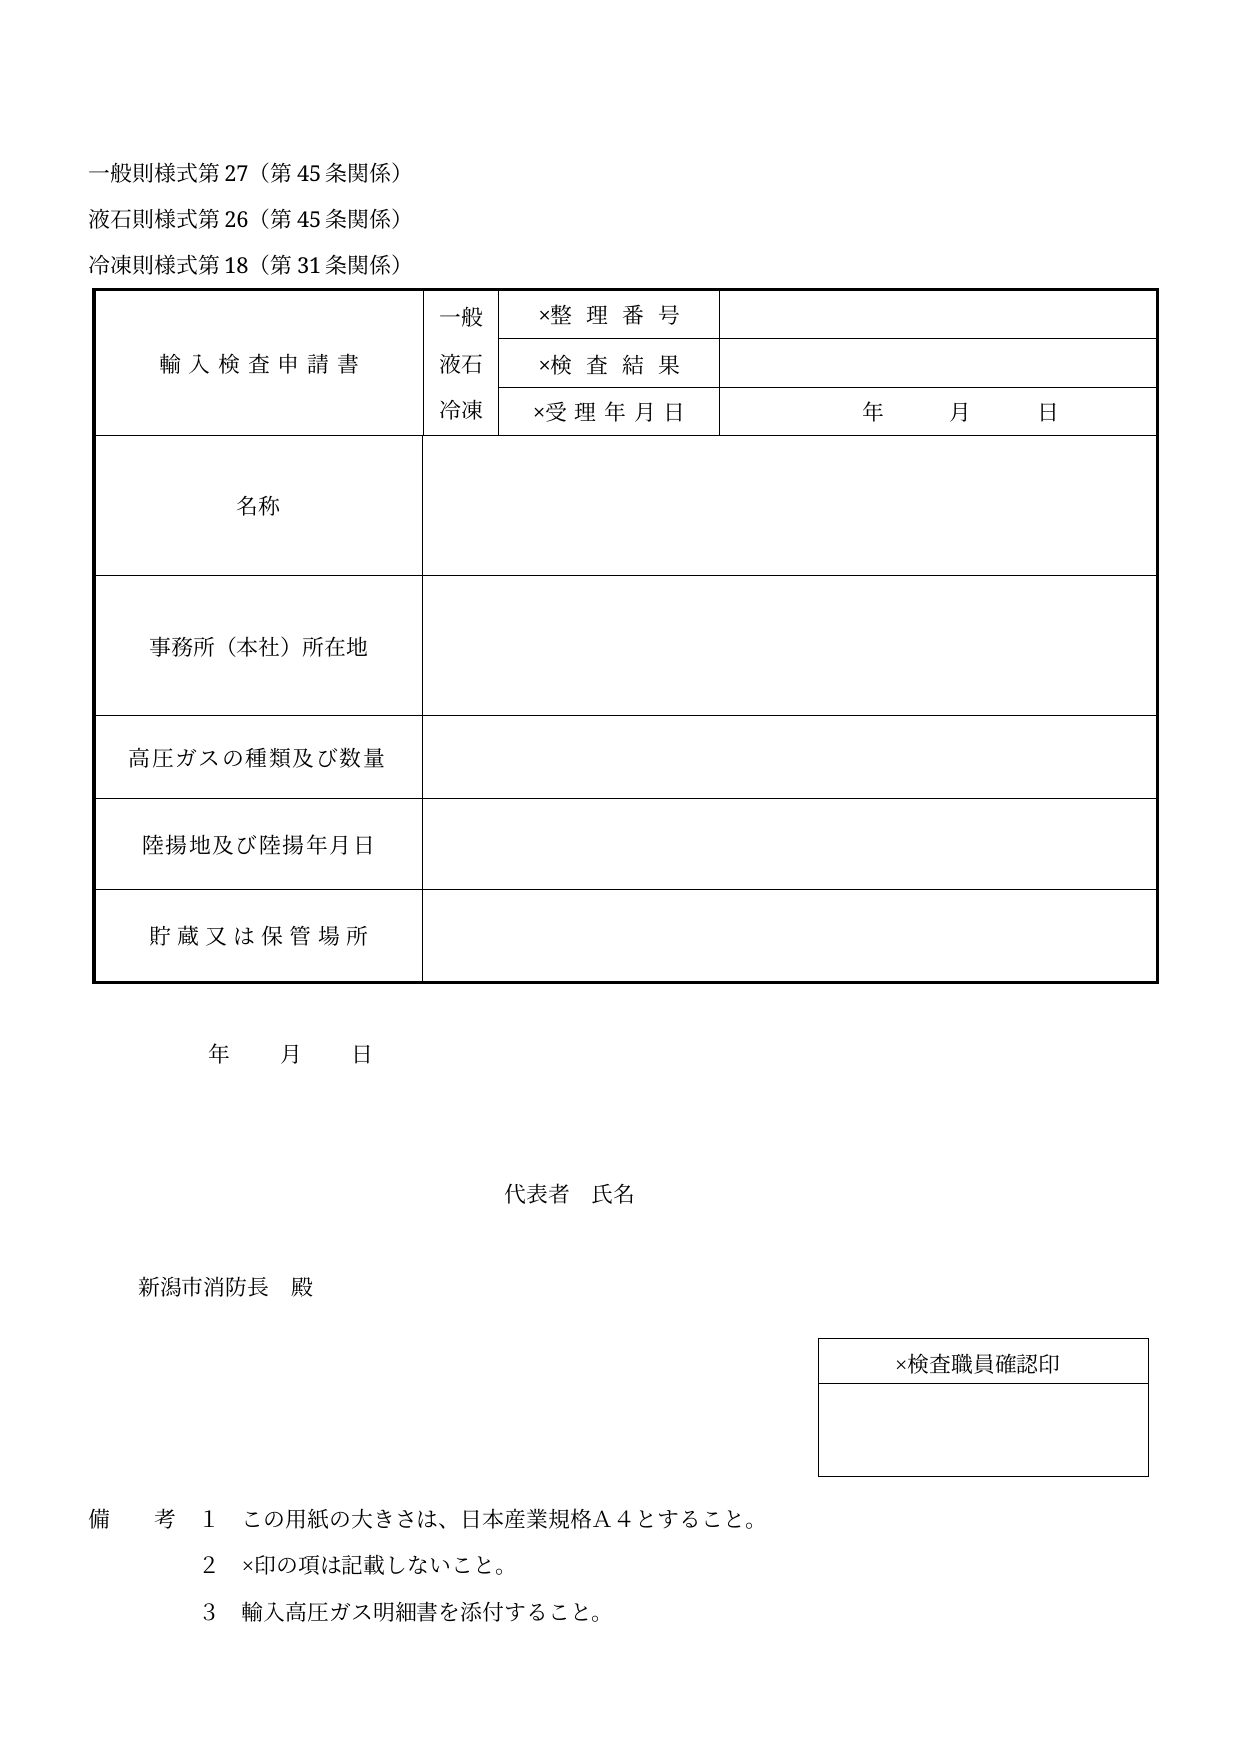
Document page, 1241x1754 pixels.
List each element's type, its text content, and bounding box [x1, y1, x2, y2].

table_cell [423, 890, 1156, 981]
text 冷凍則様式第18（第31条関係） [88, 241, 1163, 288]
table_cell 陸揚地及び陸揚年月日 [96, 799, 422, 888]
text 代表者 氏名 [88, 1169, 1163, 1216]
text ２ ×印の項は記載しないこと。 [88, 1541, 1163, 1588]
table_cell 事務所（本社）所在地 [96, 576, 422, 715]
text 一般則様式第27（第45条関係） [88, 148, 1163, 195]
table_header [720, 291, 1156, 337]
table_header ×検査職員確認印 [819, 1339, 1148, 1383]
table_cell [819, 1384, 1148, 1476]
table_cell 年 月 日 [720, 388, 1156, 434]
table_cell 貯蔵又は保管場所 [96, 890, 422, 981]
table_header 一般 液石 冷凍 [424, 291, 498, 434]
table_cell [423, 716, 1156, 798]
table_cell [423, 576, 1156, 715]
table_cell ×検査結果 [499, 339, 719, 387]
text 備 考 １ この用紙の大きさは、日本産業規格Ａ４とすること。 [88, 1495, 1163, 1541]
table_cell 名称 [96, 436, 422, 575]
table_cell [423, 436, 1156, 575]
table_cell [720, 339, 1156, 387]
table_header ×整理番号 [499, 291, 719, 337]
text 液石則様式第26（第45条関係） [88, 195, 1163, 241]
table_cell [423, 799, 1156, 888]
text 新潟市消防長 殿 [88, 1262, 1163, 1309]
table_cell ×受理年月日 [499, 388, 719, 434]
text 年 月 日 [209, 1030, 1163, 1077]
table_header 輸入検査申請書 [96, 291, 423, 434]
table_cell 高圧ガスの種類及び数量 [96, 716, 422, 798]
text ３ 輸入高圧ガス明細書を添付すること。 [88, 1588, 1163, 1634]
